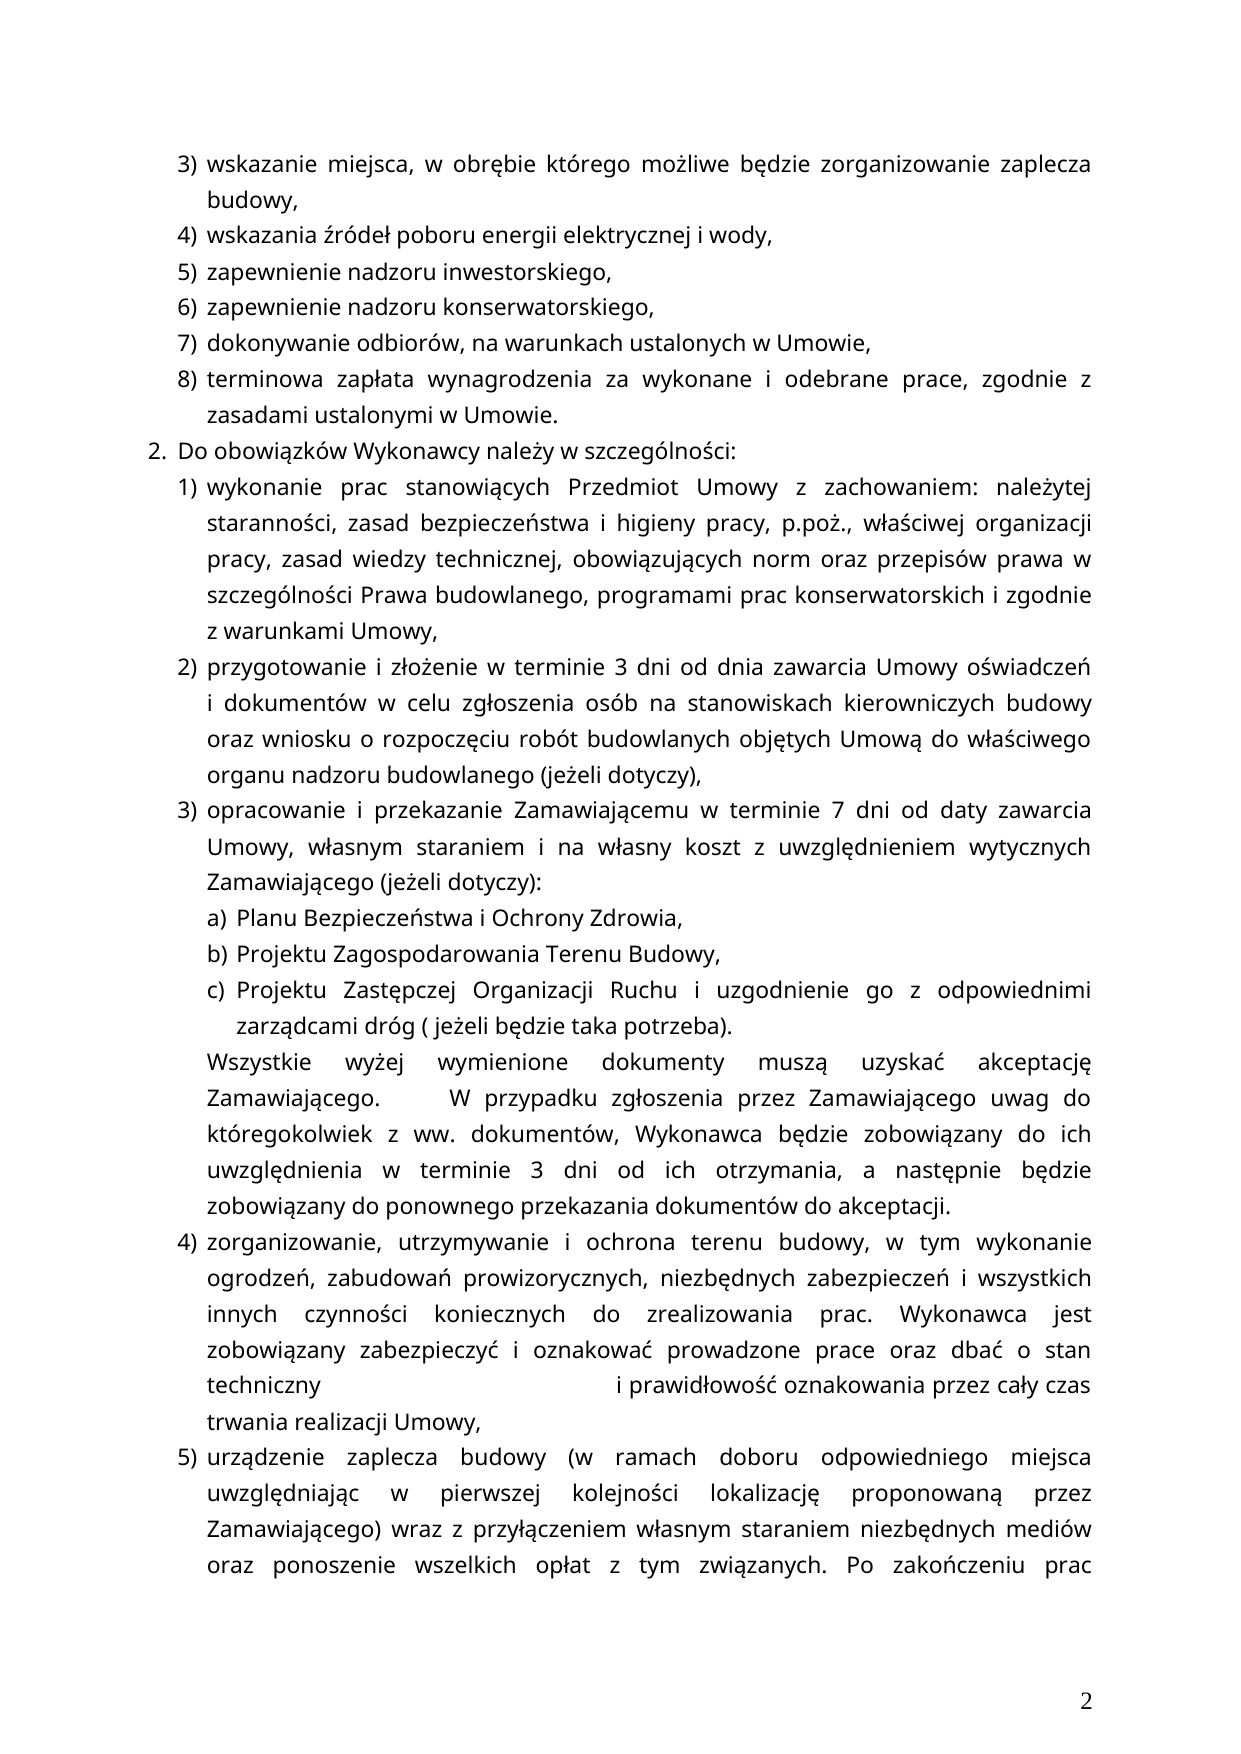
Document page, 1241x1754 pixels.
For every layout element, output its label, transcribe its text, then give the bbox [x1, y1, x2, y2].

list terminowa zapłata wynagrodzenia za wykonane i odebrane prace, zgodnie z zasadami ustalonymi w Umowie. [177, 363, 1093, 430]
list dokonywanie odbiorów, na warunkach ustalonych w Umowie, [177, 327, 1093, 358]
list wskazanie miejsca, w obrębie którego możliwe będzie zorganizowanie zaplecza budowy, [177, 148, 1093, 215]
text Wszystkie wyżej wymienione dokumenty muszą uzyskać akceptację Zamawiającego. W przypadku zgłoszenia przez Zamawiającego uwag do któregokolwiek z ww. dokumentów, Wykonawca będzie zobowiązany do ich uwzględnienia w terminie 3 dni od ich otrzymania, a następnie będzie zobowiązany do ponownego przekazania dokumentów do akceptacji. [207, 1046, 1093, 1221]
list Do obowiązków Wykonawcy należy w szczególności: [148, 435, 1093, 466]
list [177, 1441, 1093, 1580]
list wykonanie prac stanowiących Przedmiot Umowy z zachowaniem: należytej staranności, zasad bezpieczeństwa i higieny pracy, p.poż., właściwej organizacji pracy, zasad wiedzy technicznej, obowiązujących norm oraz przepisów prawa w szczególności Prawa budowlanego, programami prac konserwatorskich i zgodnie z warunkami Umowy, [177, 471, 1093, 646]
list zorganizowanie, utrzymywanie i ochrona terenu budowy, w tym wykonanie ogrodzeń, zabudowań prowizorycznych, niezbędnych zabezpieczeń i wszystkich innych czynności koniecznych do zrealizowania prac. Wykonawca jest zobowiązany zabezpieczyć i oznakować prowadzone prace oraz dbać o stan techniczny i prawidłowość oznakowania przez cały czas trwania realizacji Umowy, [177, 1226, 1093, 1437]
list wskazania źródeł poboru energii elektrycznej i wody, [177, 219, 1093, 251]
list zapewnienie nadzoru inwestorskiego, [177, 255, 1093, 287]
list przygotowanie i złożenie w terminie 3 dni od dnia zawarcia Umowy oświadczeń i dokumentów w celu zgłoszenia osób na stanowiskach kierowniczych budowy oraz wniosku o rozpoczęciu robót budowlanych objętych Umową do właściwego organu nadzoru budowlanego (jeżeli dotyczy), [177, 651, 1093, 790]
list Projektu Zagospodarowania Terenu Budowy, [207, 938, 1093, 969]
list zapewnienie nadzoru konserwatorskiego, [177, 291, 1093, 323]
list Projektu Zastępczej Organizacji Ruchu i uzgodnienie go z odpowiednimi zarządcami dróg ( jeżeli będzie taka potrzeba). [207, 974, 1093, 1041]
list Planu Bezpieczeństwa i Ochrony Zdrowia, [207, 902, 1093, 933]
list opracowanie i przekazanie Zamawiającemu w terminie 7 dni od daty zawarcia Umowy, własnym staraniem i na własny koszt z uwzględnieniem wytycznych Zamawiającego (jeżeli dotyczy): [177, 794, 1093, 898]
